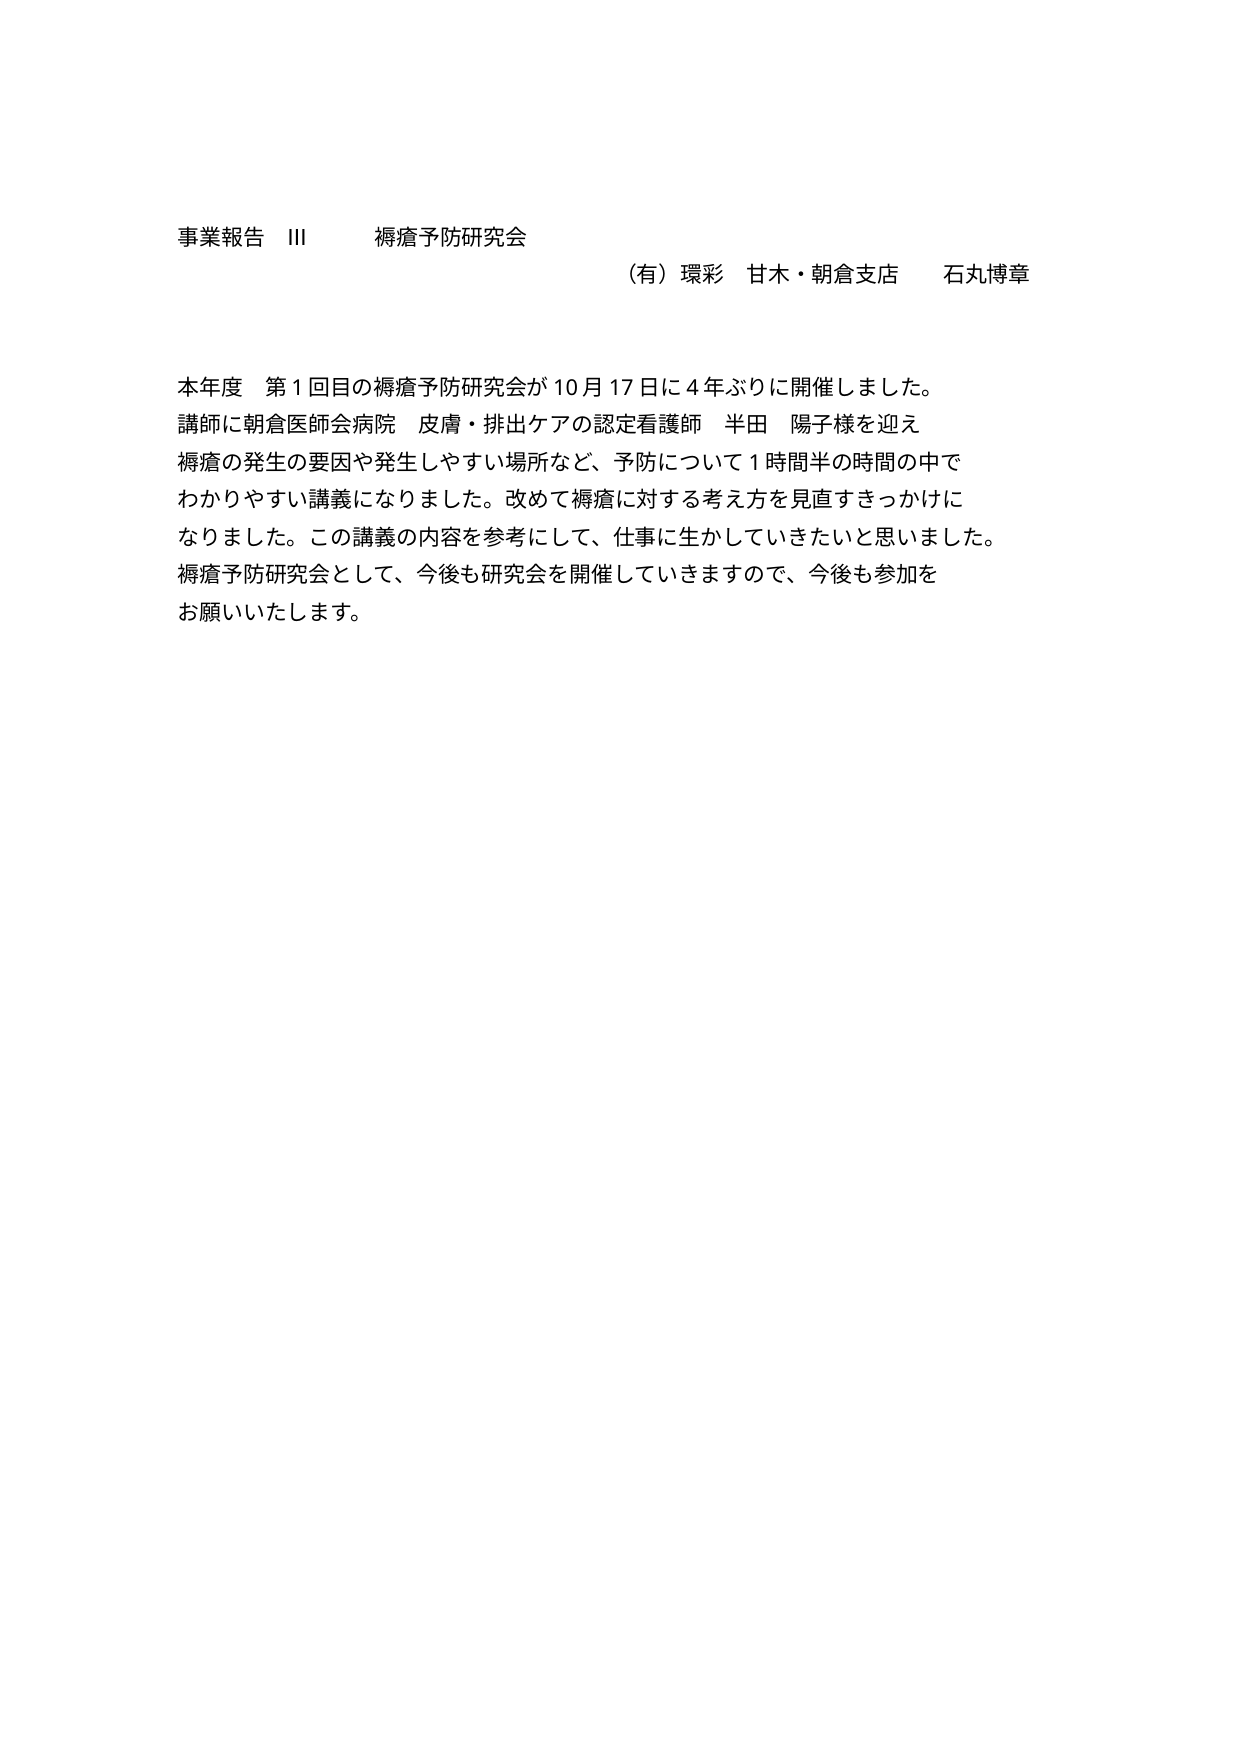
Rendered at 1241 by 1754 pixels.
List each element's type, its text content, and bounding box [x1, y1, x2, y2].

text 褥瘡の発生の要因や発生しやすい場所など、予防について1時間半の時間の中で [177, 442, 1063, 479]
text 本年度 第1回目の褥瘡予防研究会が10月17日に4年ぶりに開催しました。 [177, 367, 1063, 404]
text なりました。この講義の内容を参考にして、仕事に生かしていきたいと思いました。 [177, 517, 1063, 554]
text わかりやすい講義になりました。改めて褥瘡に対する考え方を見直すきっかけに [177, 479, 1063, 517]
text お願いいたします。 [177, 592, 1063, 629]
text 褥瘡予防研究会として、今後も研究会を開催していきますので、今後も参加を [177, 554, 1063, 592]
text 事業報告 Ⅲ 褥瘡予防研究会 [177, 217, 1063, 254]
text 講師に朝倉医師会病院 皮膚・排出ケアの認定看護師 半田 陽子様を迎え [177, 404, 1063, 442]
text （有）環彩 甘木・朝倉支店 石丸博章 [177, 254, 1063, 292]
